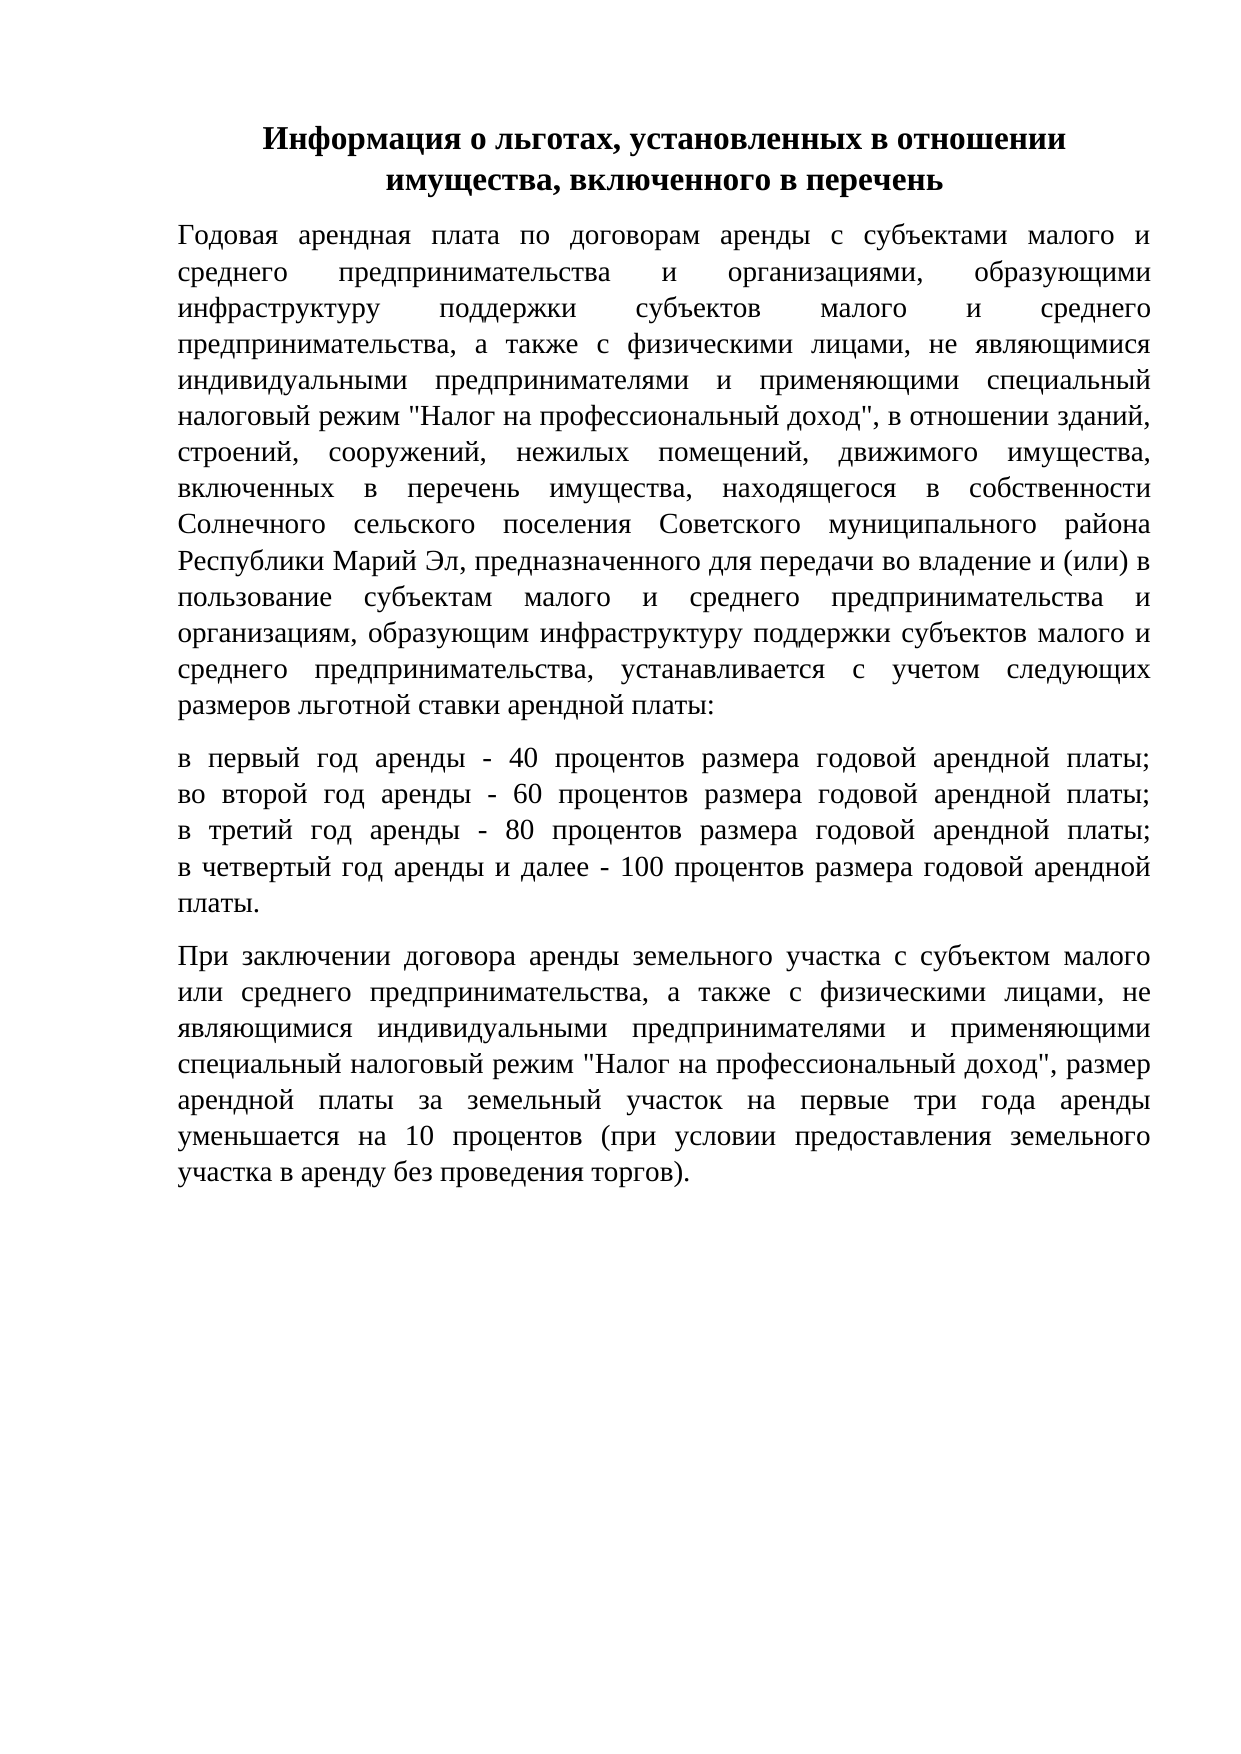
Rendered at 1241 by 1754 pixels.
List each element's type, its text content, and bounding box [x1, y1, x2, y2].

text Годовая арендная плата по договорам аренды с субъектами малого и среднего предпринимательства и организациями, образующими инфраструктуру поддержки субъектов малого и среднего предпринимательства, а также с физическими лицами, не являющимися индивидуальными предпринимателями и применяющими специальный налоговый режим "Налог на профессиональный доход", в отношении зданий, строений, сооружений, нежилых помещений, движимого имущества, включенных в перечень имущества, находящегося в собственности Солнечного сельского поселения Советского муниципального района Республики Марий Эл, предназначенного для передачи во владение и (или) в пользование субъектам малого и среднего предпринимательства и организациям, образующим инфраструктуру поддержки субъектов малого и среднего предпринимательства, устанавливается с учетом следующих размеров льготной ставки арендной платы: [177, 217, 1152, 721]
text Информация о льготах, установленных в отношении имущества, включенного в перечень [177, 118, 1152, 198]
text в первый год аренды - 40 процентов размера годовой арендной платы; во второй год аренды - 60 процентов размера годовой арендной платы; в третий год аренды - 80 процентов размера годовой арендной платы; в четвертый год аренды и далее - 100 процентов размера годовой арендной платы. [177, 740, 1152, 918]
text При заключении договора аренды земельного участка с субъектом малого или среднего предпринимательства, а также с физическими лицами, не являющимися индивидуальными предпринимателями и применяющими специальный налоговый режим "Налог на профессиональный доход", размер арендной платы за земельный участок на первые три года аренды уменьшается на 10 процентов (при условии предоставления земельного участка в аренду без проведения торгов). [177, 938, 1152, 1188]
